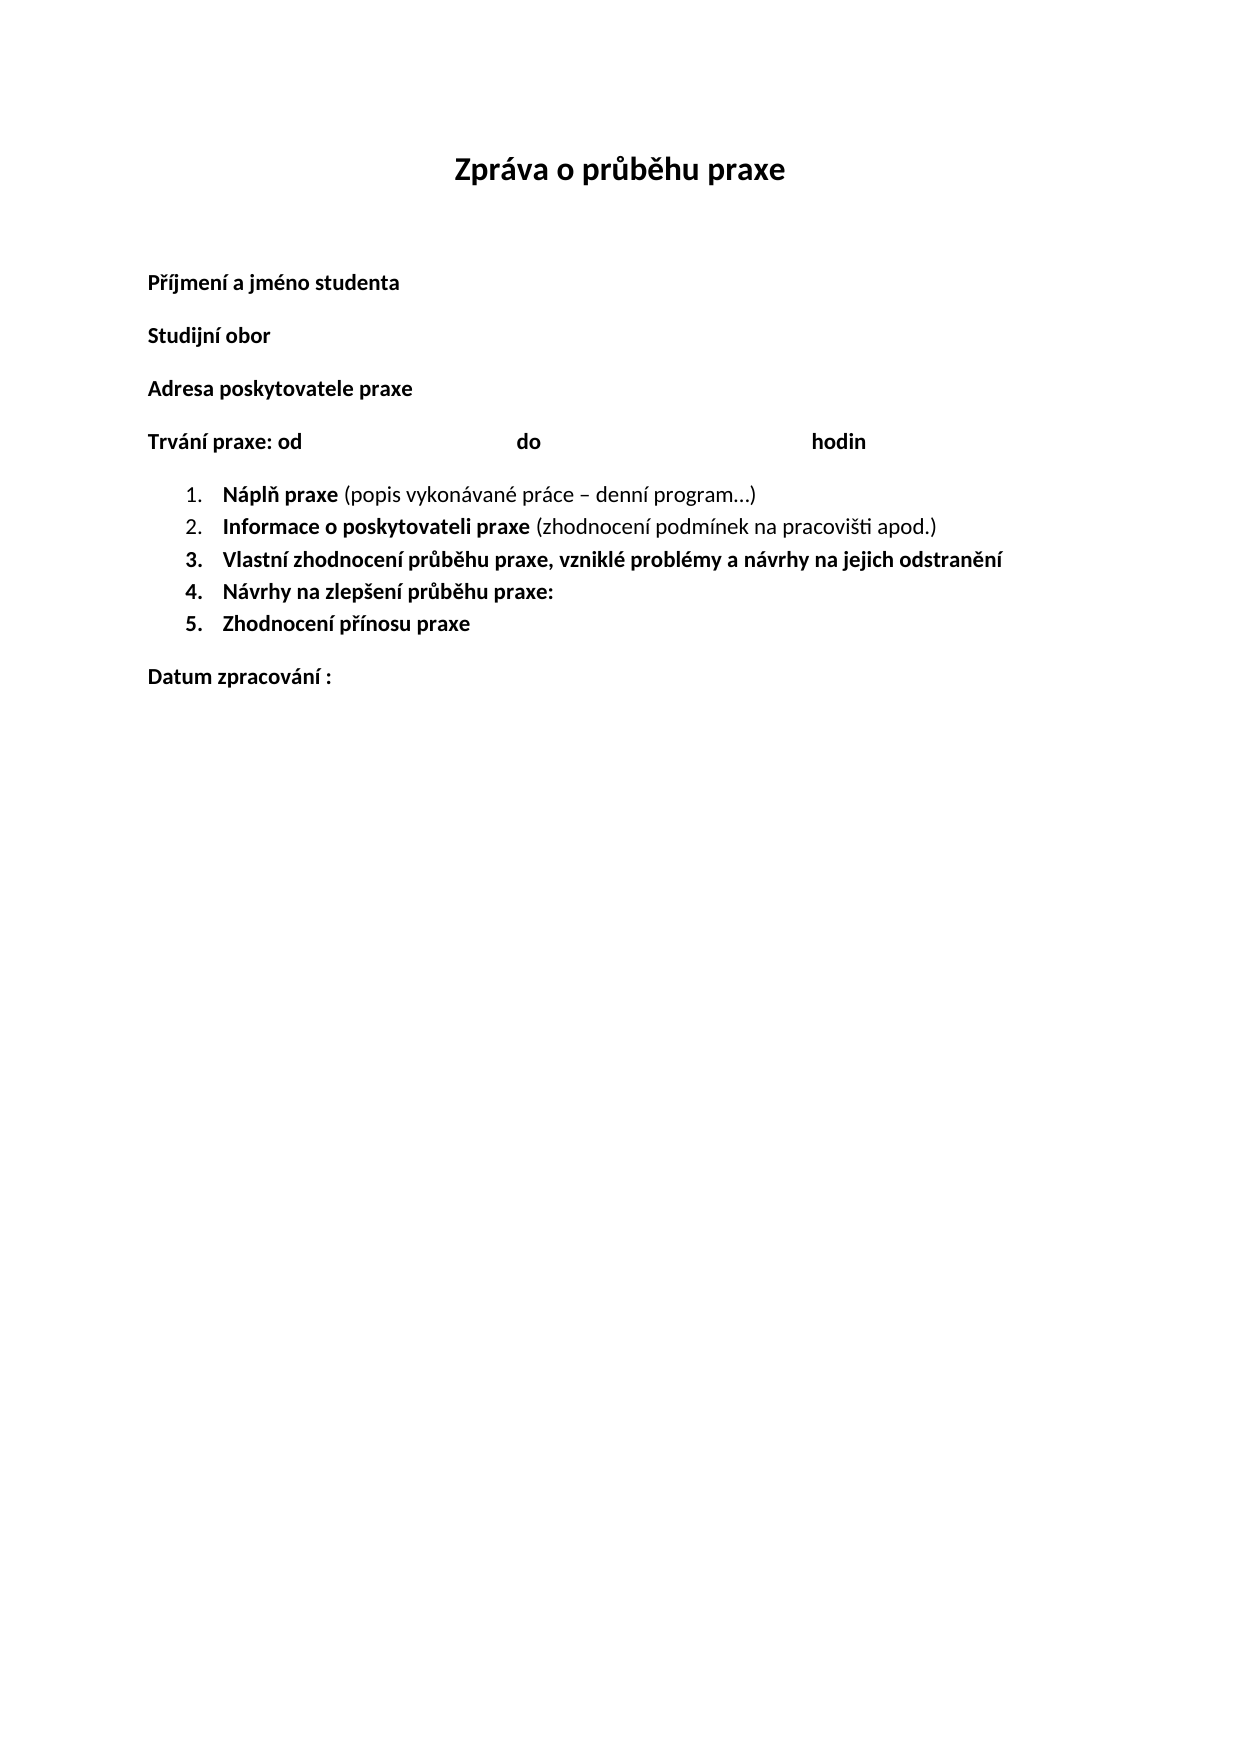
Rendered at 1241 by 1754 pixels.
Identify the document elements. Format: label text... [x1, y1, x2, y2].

list Náplň praxe (popis vykonávané práce – denní program…) [185, 480, 1093, 508]
text Příjmení a jméno studenta [148, 268, 1093, 296]
text Trvání praxe: od do hodin [148, 427, 1093, 455]
list Informace o poskytovateli praxe (zhodnocení podmínek na pracovišti apod.) [185, 512, 1093, 541]
text Zpráva o průběhu praxe [148, 148, 1093, 188]
list Návrhy na zlepšení průběhu praxe: [185, 577, 1093, 605]
text Datum zpracování : [148, 662, 1093, 690]
list Zhodnocení přínosu praxe [185, 609, 1093, 637]
list Vlastní zhodnocení průběhu praxe, vzniklé problémy a návrhy na jejich odstranění [185, 545, 1093, 573]
text Adresa poskytovatele praxe [148, 374, 1093, 402]
text Studijní obor [148, 321, 1093, 349]
